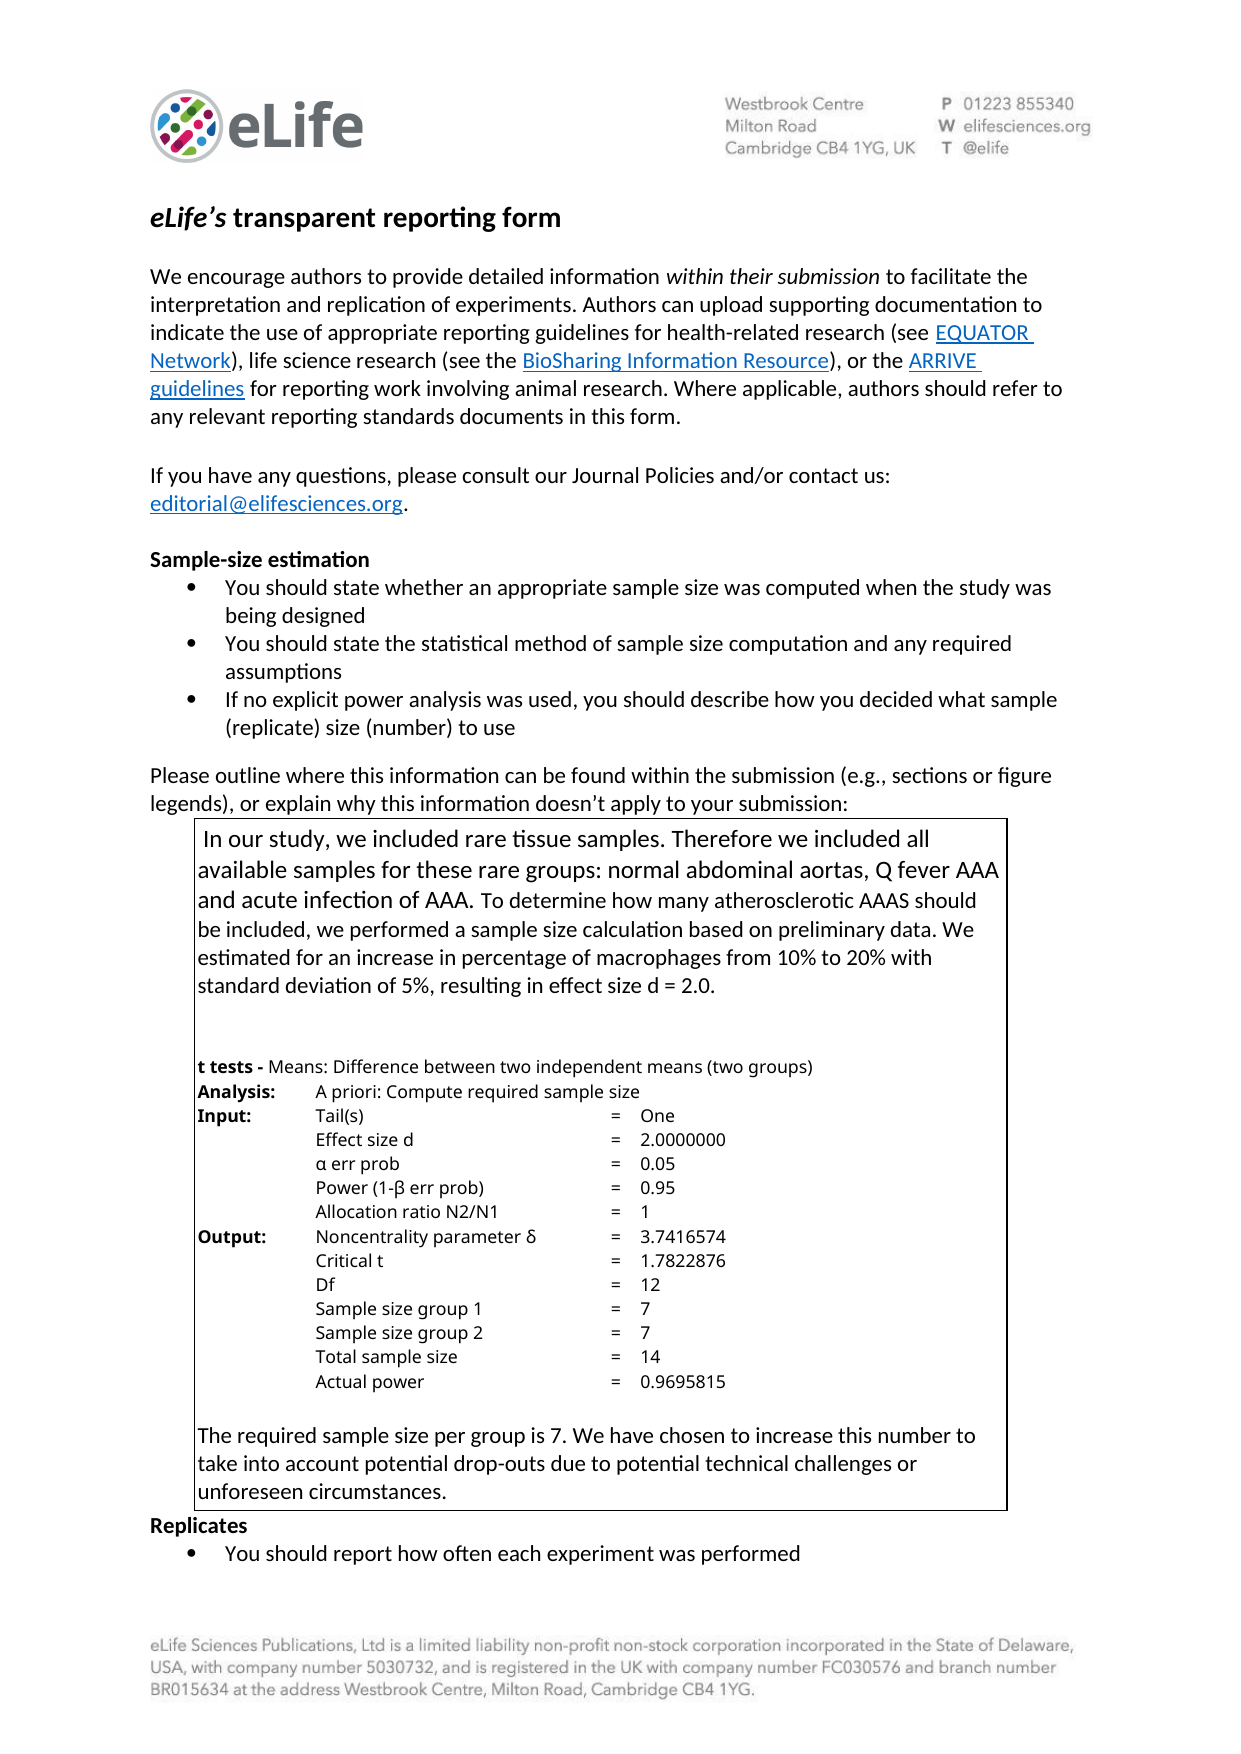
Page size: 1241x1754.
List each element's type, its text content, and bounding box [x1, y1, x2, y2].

list If no explicit power analysis was used, you should describe how you decided what sample (replicate) size (number) to use [187, 685, 1090, 741]
picture [683, 16, 1240, 188]
picture [150, 89, 363, 163]
text Please outline where this information can be found within the submission (e.g., sections or figure legends), or explain why this information doesn’t apply to your submission: [150, 761, 1090, 817]
list You should state whether an appropriate sample size was computed when the study was being designed [187, 573, 1090, 629]
text Replicates [150, 846, 1090, 1539]
list You should state the statistical method of sample size computation and any required assumptions [187, 629, 1090, 685]
text If you have any questions, please consult our Journal Policies and/or contact us: editorial@elifesciences.org. [150, 461, 1090, 517]
text eLife’s transparent reporting form [150, 199, 1090, 234]
text We encourage authors to provide detailed information within their submission to facilitate the interpretation and replication of experiments. Authors can upload supporting documentation to indicate the use of appropriate reporting guidelines for health-related research (see EQUATOR Network), life science research (see the BioSharing Information Resource), or the ARRIVE guidelines for reporting work involving animal research. Where applicable, authors should refer to any relevant reporting standards documents in this form. [150, 262, 1090, 430]
list You should report how often each experiment was performed [187, 1539, 1090, 1567]
text Sample-size estimation [150, 545, 1090, 573]
picture [0, 1593, 1241, 1713]
